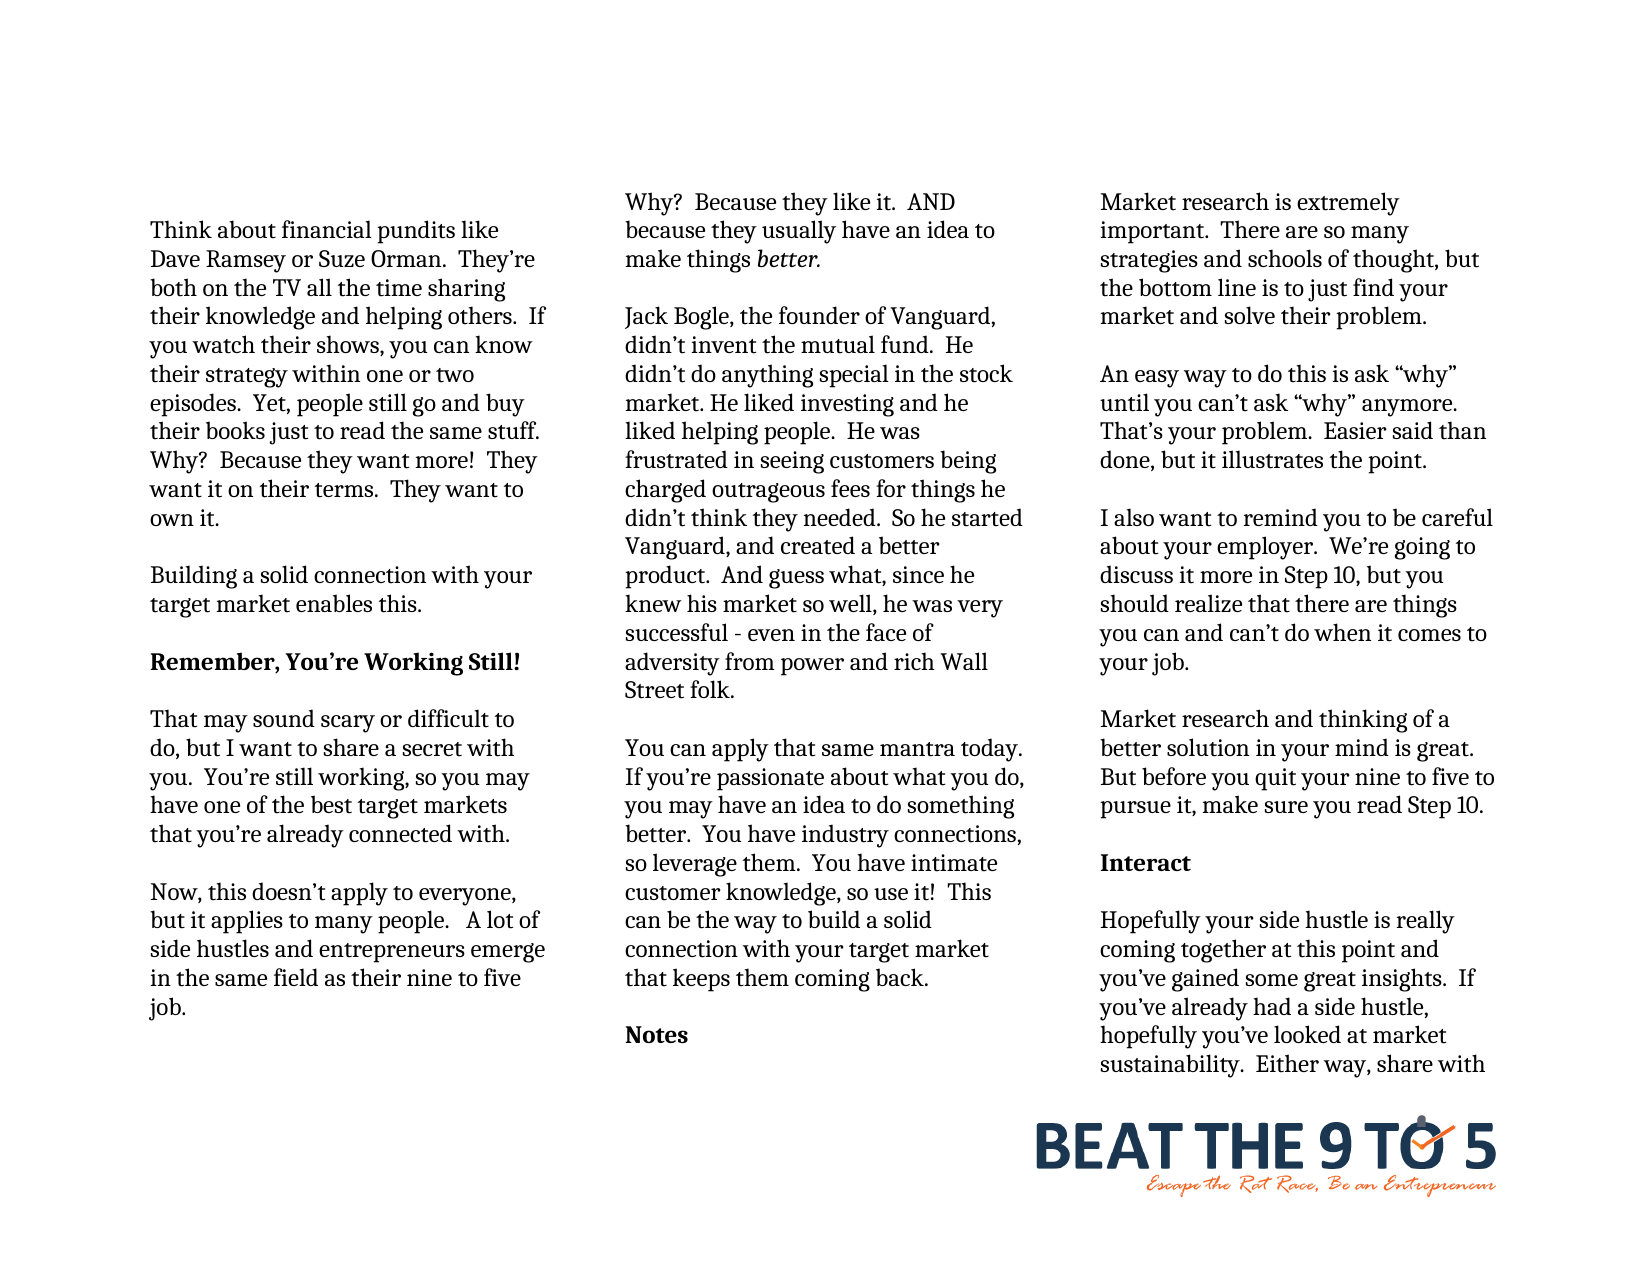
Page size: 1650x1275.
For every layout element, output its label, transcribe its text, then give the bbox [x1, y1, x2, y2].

text Interact [1100, 849, 1500, 877]
text Market research and thinking of a better solution in your mind is great. But before you quit your nine to five to pursue it, make sure you read Step 10. [1100, 705, 1500, 820]
text You can apply that same mantra today. If you’re passionate about what you do, you may have an idea to do something better. You have industry connections, so leverage them. You have intimate customer knowledge, so use it! This can be the way to build a solid connection with your target market that keeps them coming back. [625, 734, 1025, 992]
picture [1031, 1106, 1500, 1200]
text Now, this doesn’t apply to everyone, but it applies to many people. A lot of side hustles and entrepreneurs emerge in the same field as their nine to five job. [150, 877, 550, 1021]
text Jack Bogle, the founder of Vanguard, didn’t invent the mutual fund. He didn’t do anything special in the stock market. He liked investing and he liked helping people. He was frustrated in seeing customers being charged outrageous fees for things he didn’t think they needed. So he started Vanguard, and created a better product. And guess what, since he knew his market so well, he was very successful - even in the face of adversity from power and rich Wall Street folk. [625, 302, 1025, 705]
text Market research is extremely important. There are so many strategies and schools of thought, but the bottom line is to just find your market and solve their problem. [1100, 187, 1500, 331]
text Building a solid connection with your target market enables this. [150, 561, 550, 619]
text Why? Because they like it. AND because they usually have an idea to make things better. [625, 187, 1025, 274]
text I also want to remind you to be careful about your employer. We’re going to discuss it more in Step 10, but you should realize that there are things you can and can’t do when it comes to your job. [1100, 504, 1500, 676]
text That may sound scary or difficult to do, but I want to share a secret with you. You’re still working, so you may have one of the best target markets that you’re already connected with. [150, 705, 550, 849]
text Think about financial pundits like Dave Ramsey or Suze Orman. They’re both on the TV all the time sharing their knowledge and helping others. If you watch their shows, you can know their strategy within one or two episodes. Yet, people still go and buy their books just to read the same stuff. Why? Because they want more! They want it on their terms. They want to own it. [150, 216, 550, 532]
text Notes [625, 1021, 1025, 1050]
text An easy way to do this is ask “why” until you can’t ask “why” anymore. That’s your problem. Easier said than done, but it illustrates the point. [1100, 360, 1500, 475]
text Remember, You’re Working Still! [150, 647, 550, 676]
